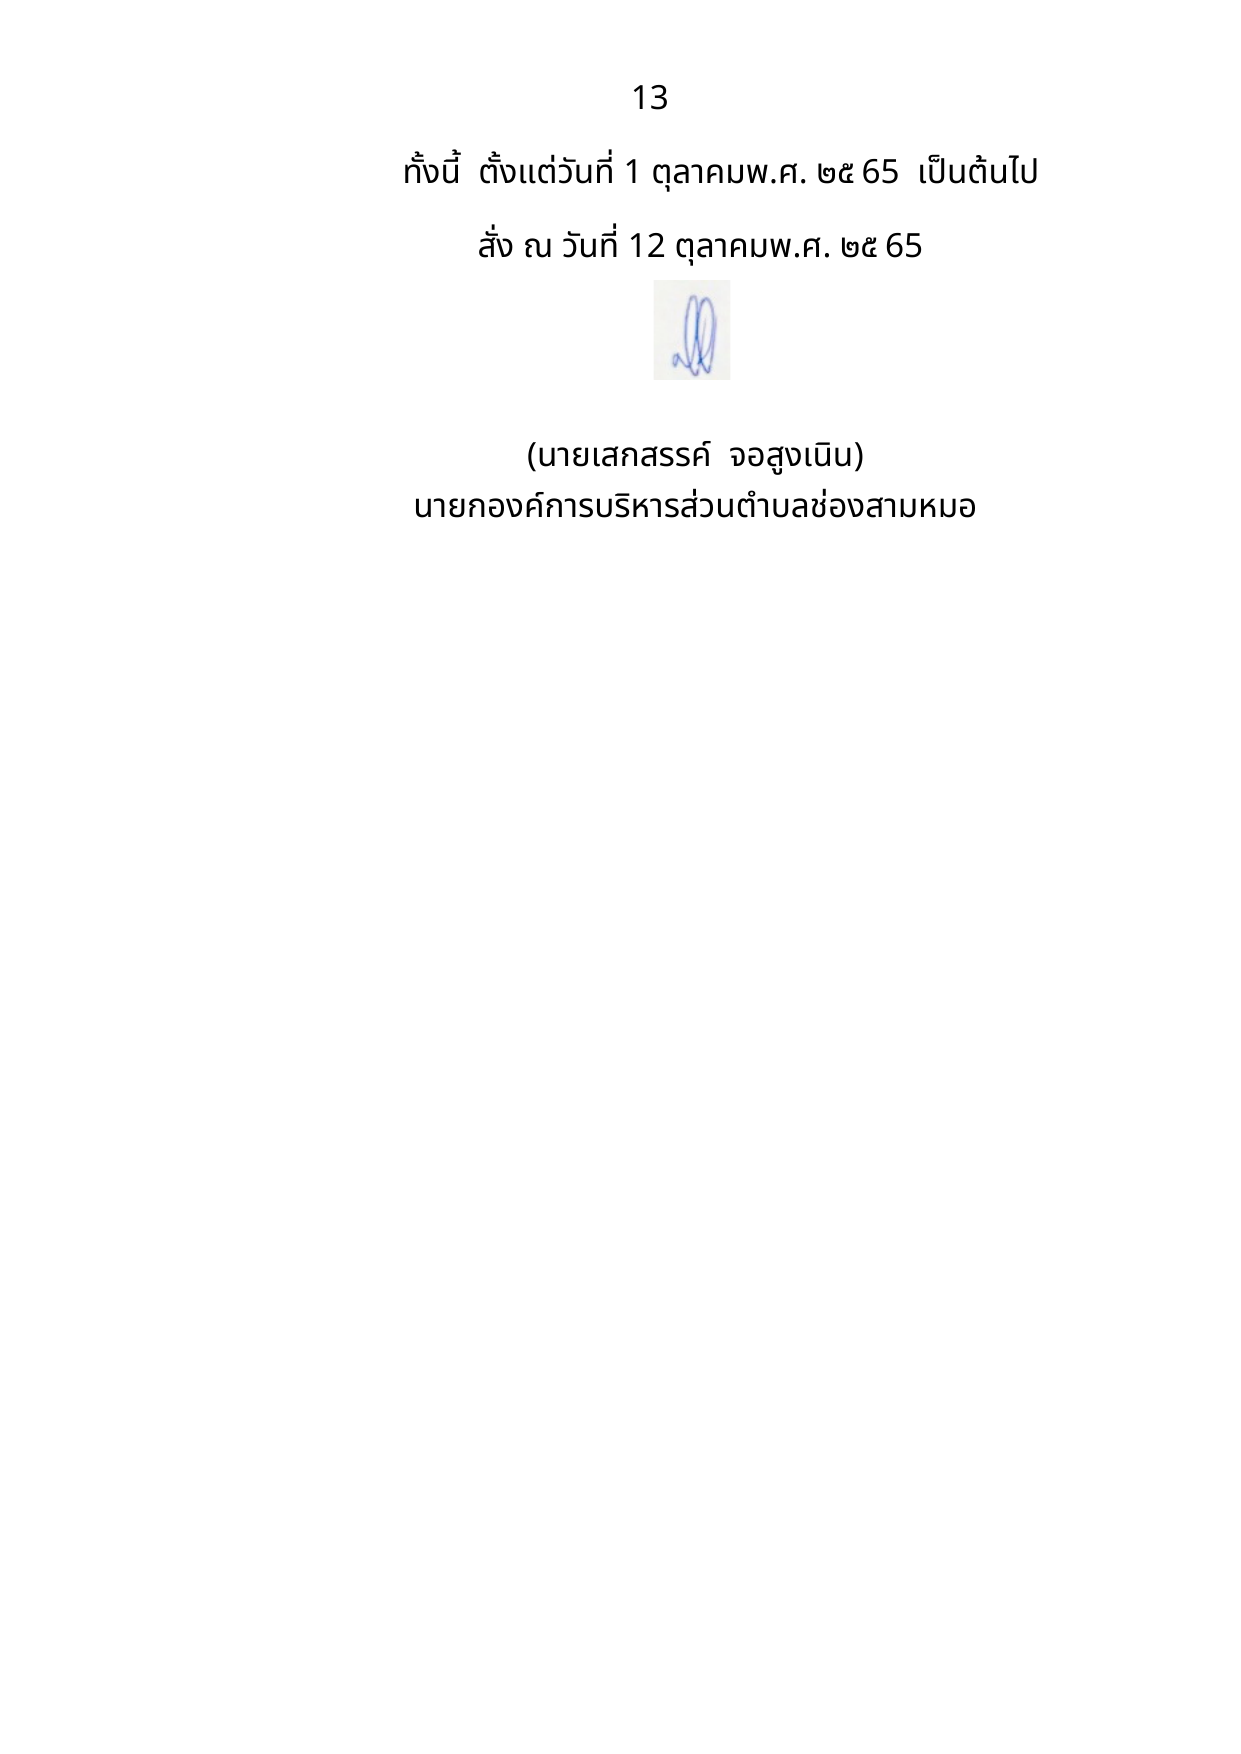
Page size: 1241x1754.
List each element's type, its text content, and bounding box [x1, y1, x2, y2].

text ทั้งนี้ ตั้งแต่วันที่ 1 ตุลาคมพ.ศ. ๒๕65 เป็นต้นไป [252, 148, 1122, 199]
text (นายเสกสรรค์ จอสูงเนิน) [177, 431, 1213, 482]
text นายกองค์การบริหารส่วนตำบลช่องสามหมอ [177, 482, 1213, 532]
picture [653, 280, 731, 380]
text สั่ง ณ วันที่ 12 ตุลาคมพ.ศ. ๒๕65 [177, 221, 1213, 272]
